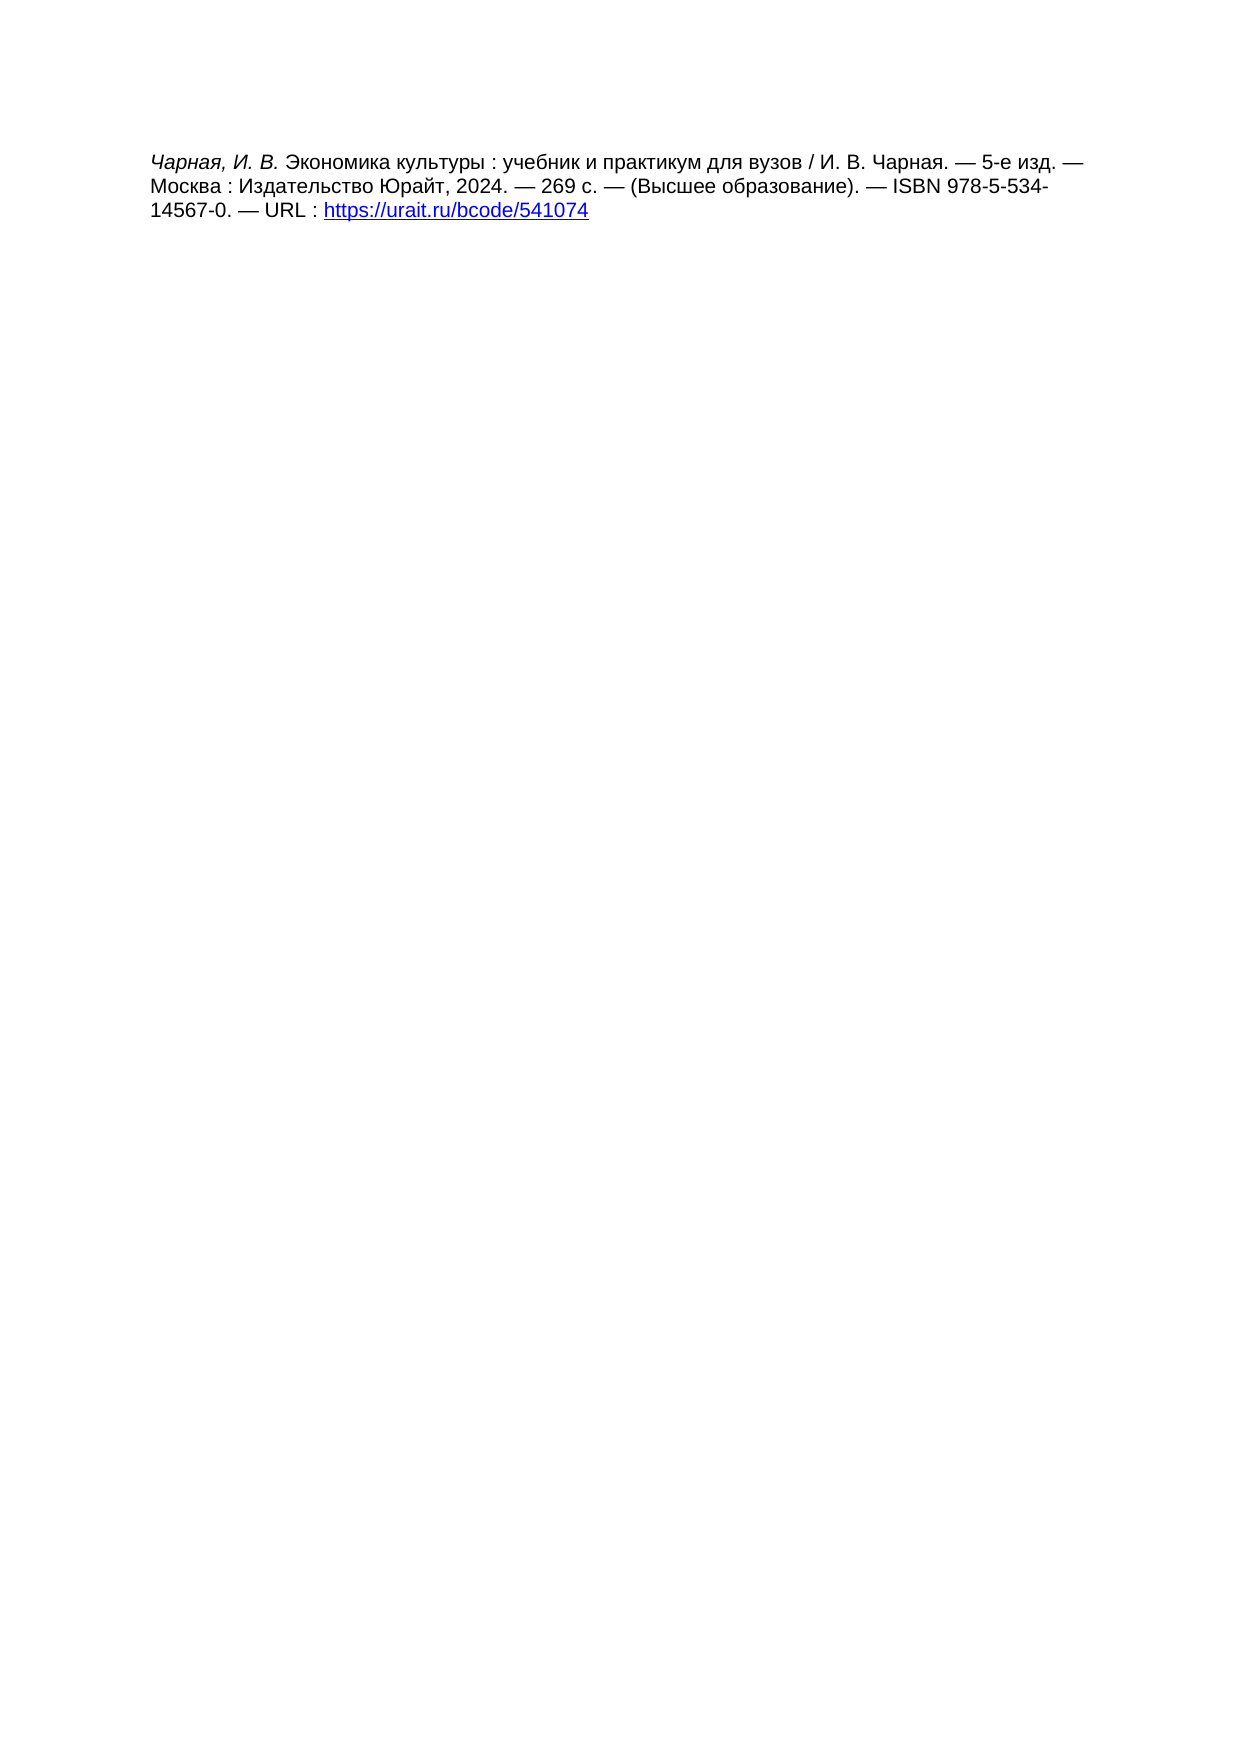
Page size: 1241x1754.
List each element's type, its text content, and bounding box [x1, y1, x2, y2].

text Чарная, И. В. Экономика культуры : учебник и практикум для вузов / И. В. Чарная. — 5-е изд. — Москва : Издательство Юрайт, 2024. — 269 с. — (Высшее образование). — ISBN 978-5-534-14567-0. — URL : https://urait.ru/bcode/541074 [150, 150, 1090, 222]
